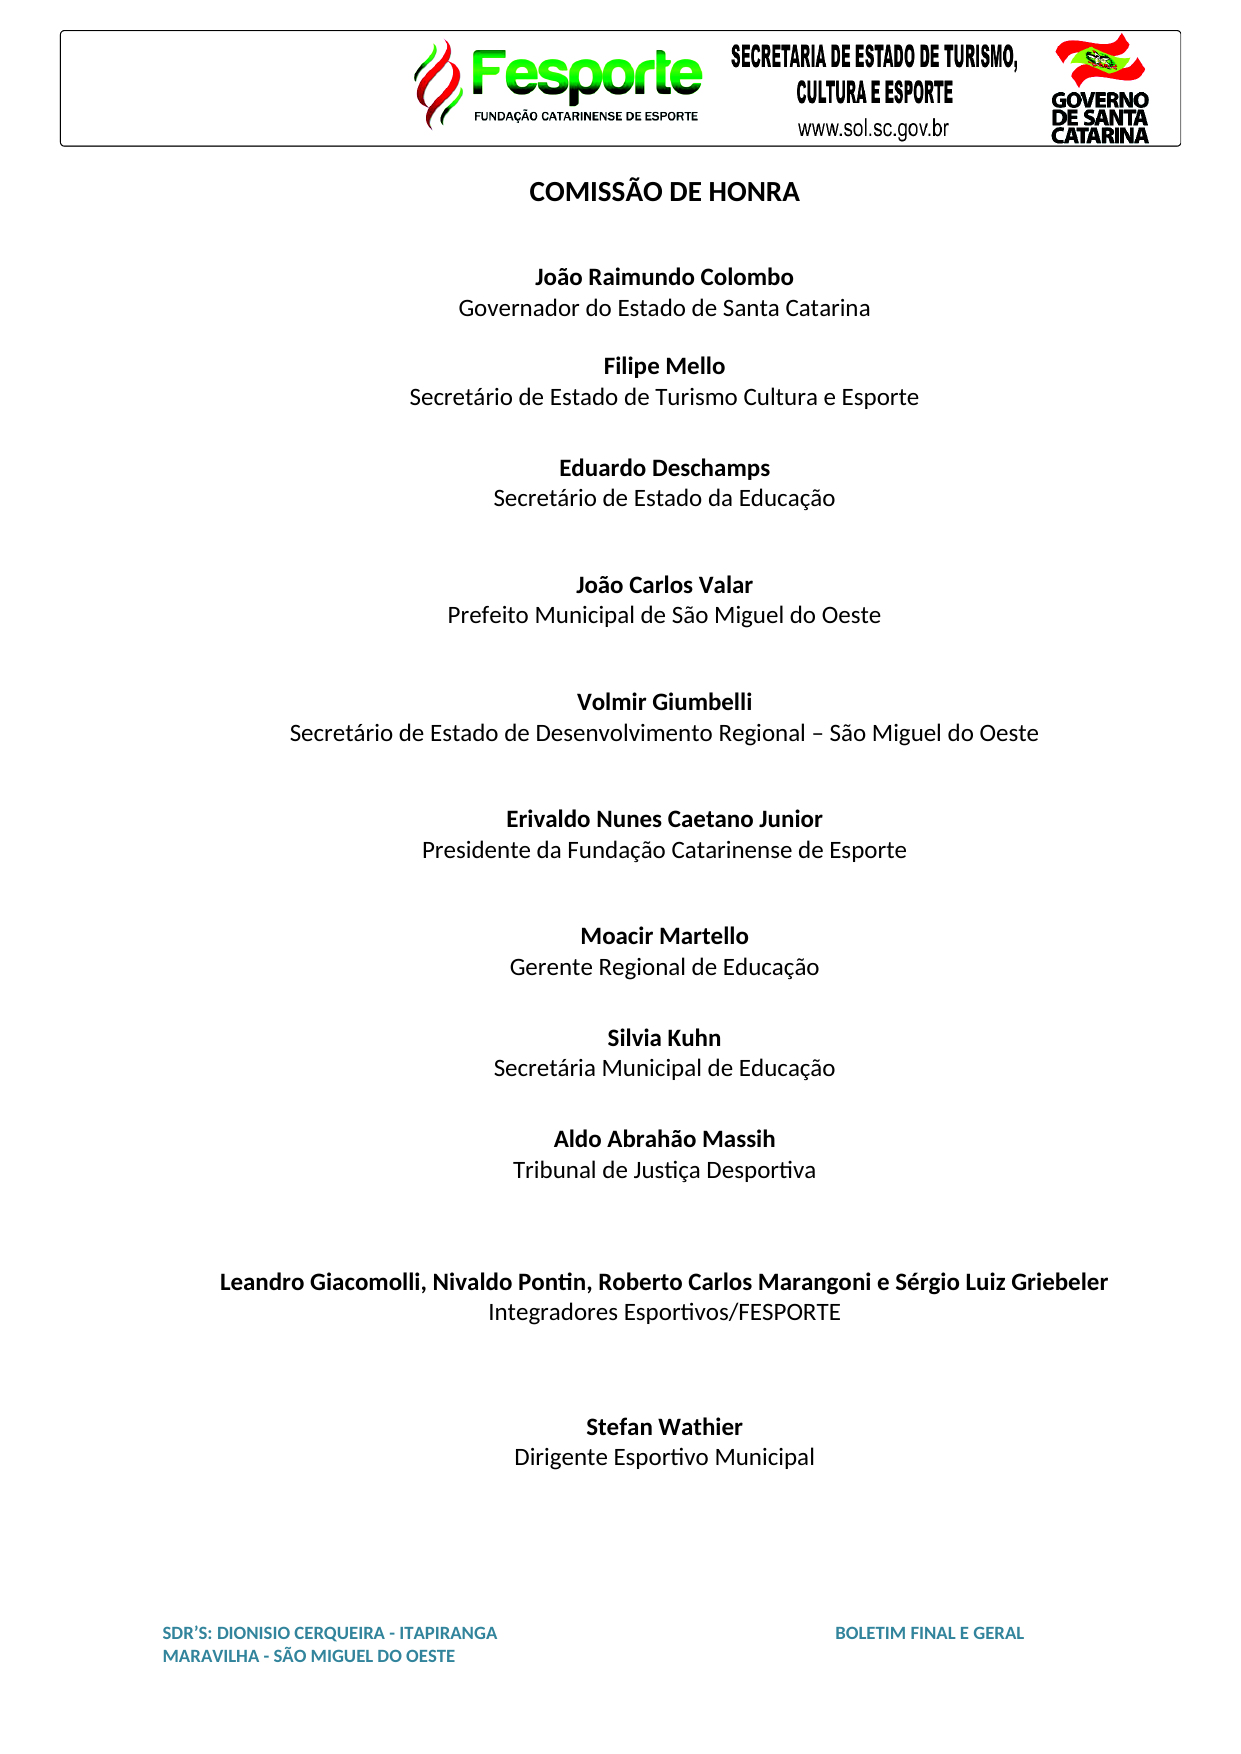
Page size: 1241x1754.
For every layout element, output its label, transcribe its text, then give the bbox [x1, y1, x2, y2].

text Aldo Abrahão Massih [162, 1123, 1167, 1154]
text Secretário de Estado de Desenvolvimento Regional – São Miguel do Oeste [162, 717, 1167, 747]
text Filipe Mello [162, 351, 1167, 381]
text Stefan Wathier [162, 1411, 1167, 1441]
text Leandro Giacomolli, Nivaldo Pontin, Roberto Carlos Marangoni e Sérgio Luiz Griebeler [162, 1266, 1167, 1296]
text João Raimundo Colombo [162, 261, 1167, 292]
text Secretário de Estado da Educação [162, 483, 1167, 513]
text Integradores Esportivos/FESPORTE [162, 1296, 1167, 1327]
text Secretária Municipal de Educação [162, 1052, 1167, 1083]
text Silvia Kuhn [162, 1022, 1167, 1052]
text Governador do Estado de Santa Catarina [162, 292, 1167, 322]
text Eduardo Deschamps [162, 452, 1167, 483]
text Prefeito Municipal de São Miguel do Oeste [162, 600, 1167, 630]
text Volmir Giumbelli [162, 686, 1167, 717]
text Gerente Regional de Educação [162, 951, 1167, 981]
text Erivaldo Nunes Caetano Junior [162, 803, 1167, 834]
text Tribunal de Justiça Desportiva [162, 1154, 1167, 1184]
subtitle COMISSÃO DE HONRA [162, 173, 1167, 208]
text Dirigente Esportivo Municipal [162, 1441, 1167, 1472]
text Moacir Martello [162, 920, 1167, 951]
text João Carlos Valar [162, 569, 1167, 600]
text Presidente da Fundação Catarinense de Esporte [162, 834, 1167, 864]
text Secretário de Estado de Turismo Cultura e Esporte [162, 381, 1167, 412]
